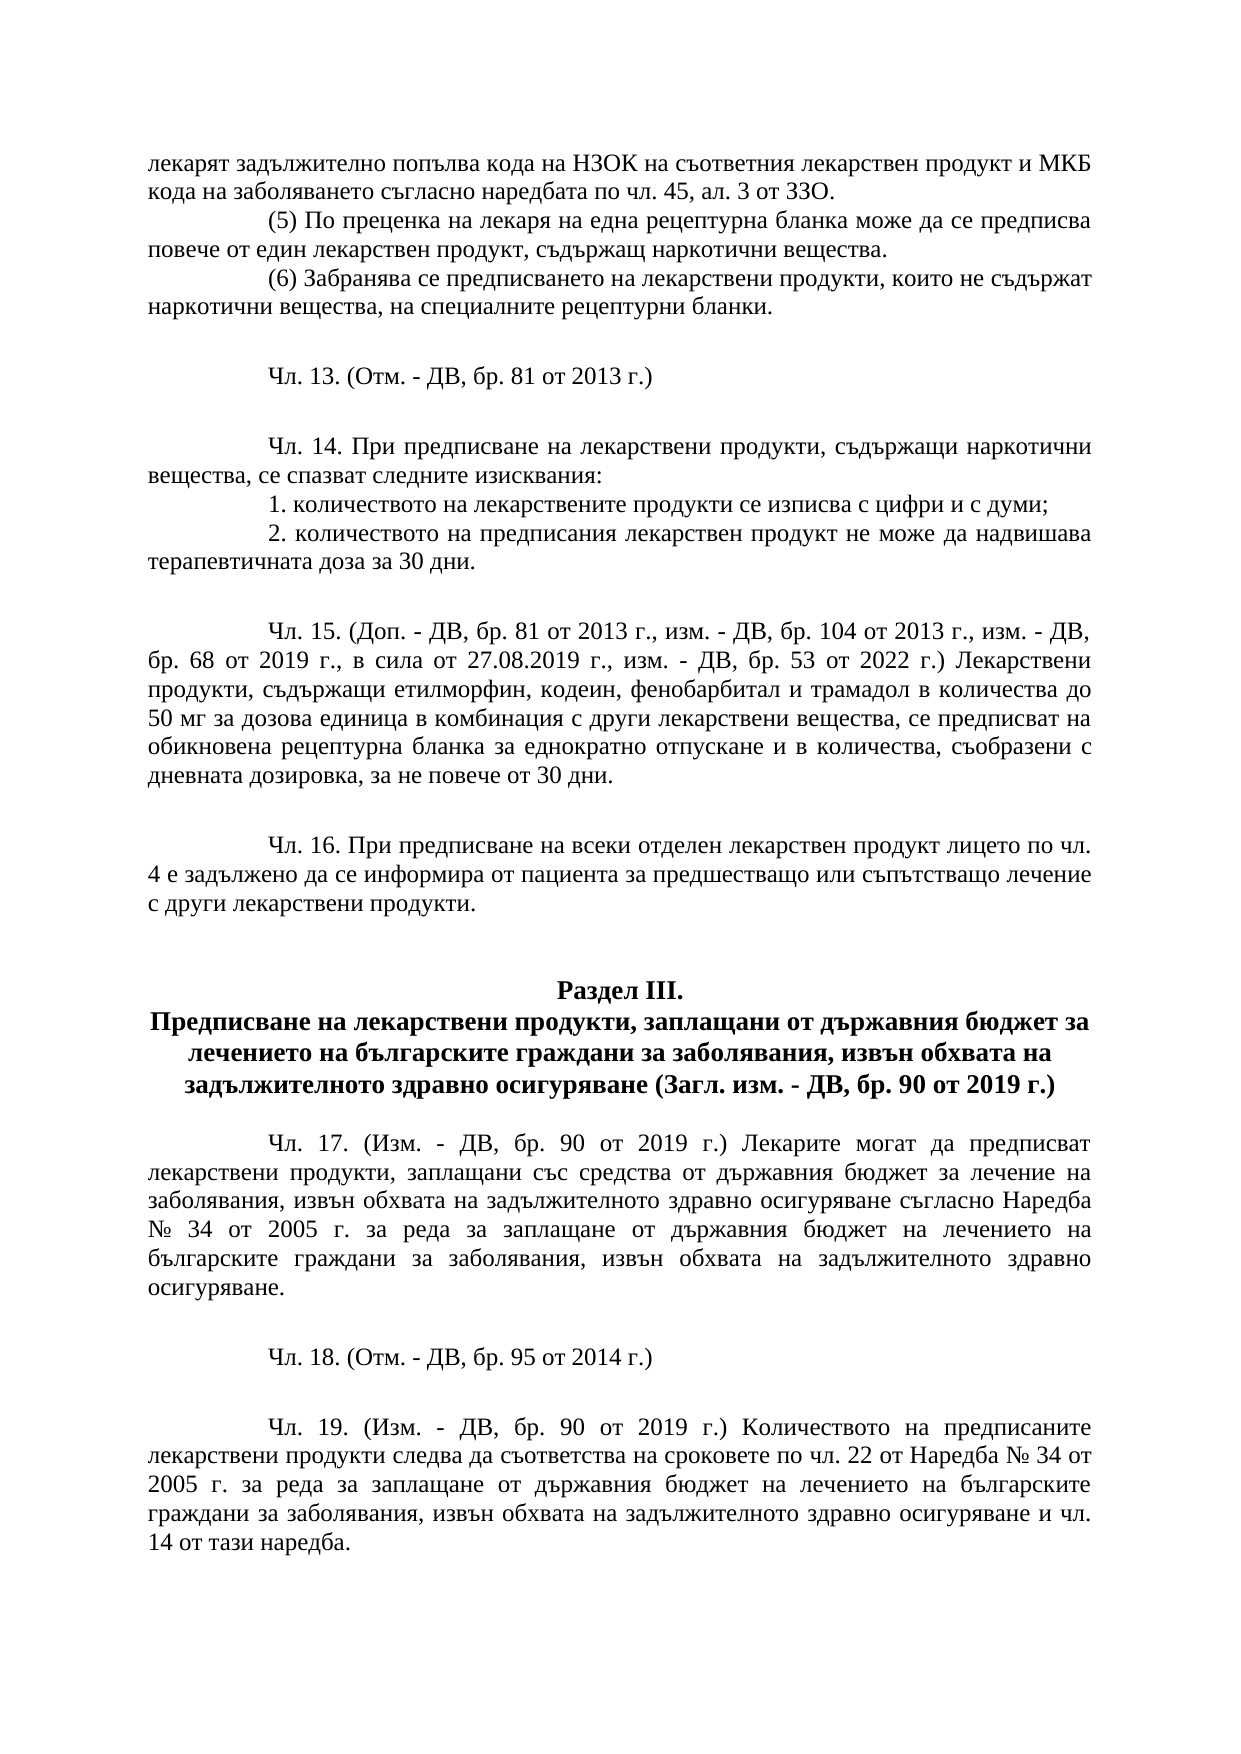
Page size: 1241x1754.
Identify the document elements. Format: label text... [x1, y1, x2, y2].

text Чл. 14. При предписване на лекарствени продукти, съдържащи наркотични вещества, се спазват следните изисквания: [148, 431, 1093, 489]
text Раздел III. Предписване на лекарствени продукти, заплащани от държавния бюджет за лечението на българските граждани за заболявания, извън обхвата на задължителното здравно осигуряване (Загл. изм. - ДВ, бр. 90 от 2019 г.) [148, 974, 1093, 1099]
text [148, 148, 1093, 205]
text 2. количеството на предписания лекарствен продукт не може да надвишава терапевтичната доза за 30 дни. [148, 518, 1093, 575]
text (5) По преценка на лекаря на една рецептурна бланка може да се предписва повече от един лекарствен продукт, съдържащ наркотични вещества. [148, 205, 1093, 263]
text 1. количеството на лекарствените продукти се изписва с цифри и с думи; [148, 489, 1093, 518]
text Чл. 16. При предписване на всеки отделен лекарствен продукт лицето по чл. 4 е задължено да се информира от пациента за предшестващо или съпътстващо лечение с други лекарствени продукти. [148, 830, 1093, 916]
text Чл. 18. (Отм. - ДВ, бр. 95 от 2014 г.) [148, 1342, 1093, 1371]
text Чл. 17. (Изм. - ДВ, бр. 90 от 2019 г.) Лекарите могат да предписват лекарствени продукти, заплащани със средства от държавния бюджет за лечение на заболявания, извън обхвата на задължителното здравно осигуряване съгласно Наредба № 34 от 2005 г. за реда за заплащане от държавния бюджет на лечението на българските граждани за заболявания, извън обхвата на задължителното здравно осигуряване. [148, 1128, 1093, 1301]
text Чл. 19. (Изм. - ДВ, бр. 90 от 2019 г.) Количеството на предписаните лекарствени продукти следва да съответства на сроковете по чл. 22 от Наредба № 34 от 2005 г. за реда за заплащане от държавния бюджет на лечението на българските граждани за заболявания, извън обхвата на задължителното здравно осигуряване и чл. 14 от тази наредба. [148, 1412, 1093, 1556]
text Чл. 13. (Отм. - ДВ, бр. 81 от 2013 г.) [148, 361, 1093, 390]
text Чл. 15. (Доп. - ДВ, бр. 81 от 2013 г., изм. - ДВ, бр. 104 от 2013 г., изм. - ДВ, бр. 68 от 2019 г., в сила от 27.08.2019 г., изм. - ДВ, бр. 53 от 2022 г.) Лекарствени продукти, съдържащи етилморфин, кодеин, фенобарбитал и трамадол в количества до 50 мг за дозова единица в комбинация с други лекарствени вещества, се предписват на обикновена рецептурна бланка за еднократно отпускане и в количества, съобразени с дневната дозировка, за не повече от 30 дни. [148, 616, 1093, 789]
text (6) Забранява се предписването на лекарствени продукти, които не съдържат наркотични вещества, на специалните рецептурни бланки. [148, 263, 1093, 320]
